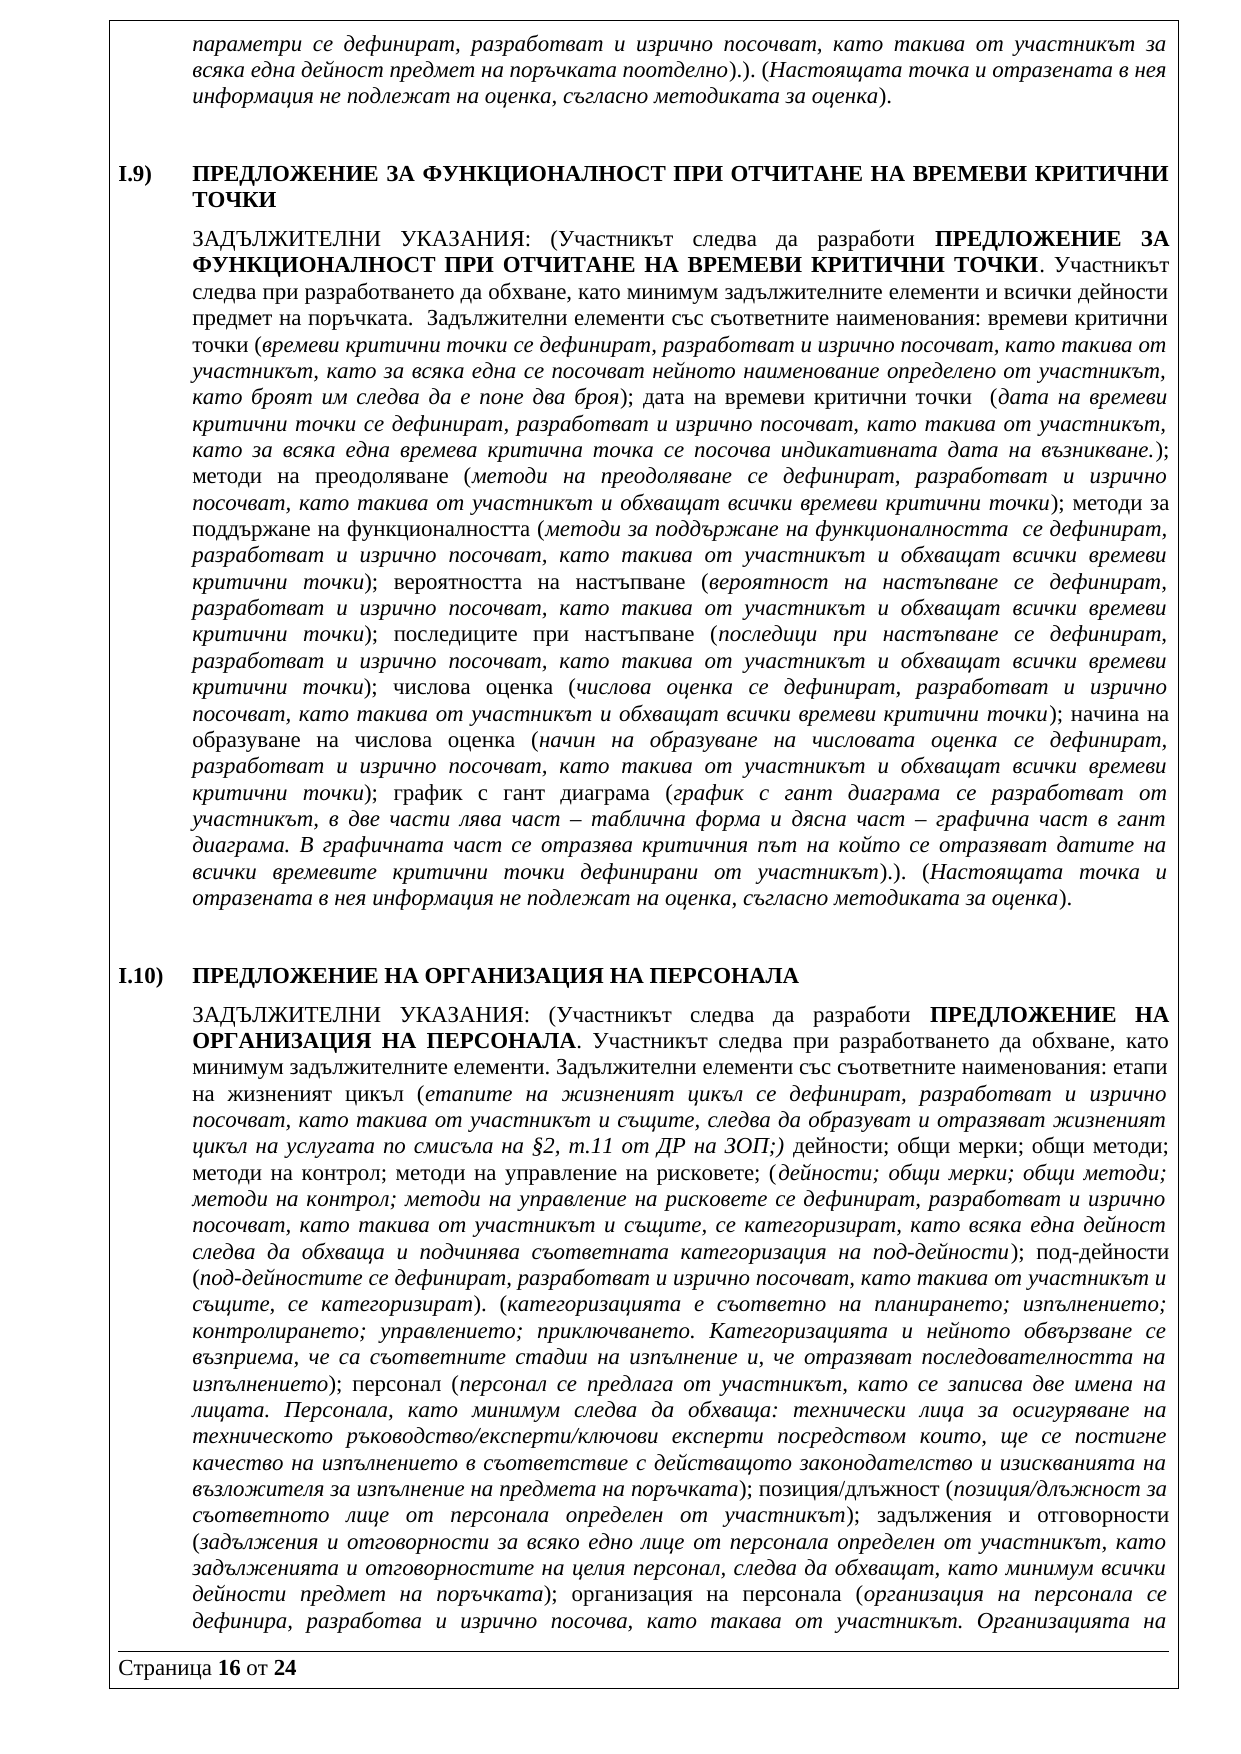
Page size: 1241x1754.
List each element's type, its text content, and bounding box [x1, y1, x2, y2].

list ПРЕДЛОЖЕНИЕ ЗА ФУНКЦИОНАЛНОСТ ПРИ ОТЧИТАНЕ НА ВРЕМЕВИ КРИТИЧНИ ТОЧКИ [118, 160, 1169, 213]
list ПРЕДЛОЖЕНИЕ НА ОРГАНИЗАЦИЯ НА ПЕРСОНАЛА [118, 962, 1169, 988]
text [192, 29, 1169, 109]
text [192, 1001, 1169, 1633]
text ЗАДЪЛЖИТЕЛНИ УКАЗАНИЯ: (Участникът следва да разработи ПРЕДЛОЖЕНИЕ ЗА ФУНКЦИОНАЛНОСТ ПРИ ОТЧИТАНЕ НА ВРЕМЕВИ КРИТИЧНИ ТОЧКИ. Участникът следва при разработването да обхване, като минимум задължителните елементи и всички дейности предмет на поръчката. Задължителни елементи със съответните наименования: времеви критични точки (времеви критични точки се дефинират, разработват и изрично посочват, като такива от участникът, като за всяка една се посочват нейното наименование определено от участникът, като броят им следва да е поне два броя); дата на времеви критични точки (дата на времеви критични точки се дефинират, разработват и изрично посочват, като такива от участникът, като за всяка една времева критична точка се посочва индикативната дата на възникване.); методи на преодоляване (методи на преодоляване се дефинират, разработват и изрично посочват, като такива от участникът и обхващат всички времеви критични точки); методи за поддържане на функционалността (методи за поддържане на функционалността се дефинират, разработват и изрично посочват, като такива от участникът и обхващат всички времеви критични точки); вероятността на настъпване (вероятност на настъпване се дефинират, разработват и изрично посочват, като такива от участникът и обхващат всички времеви критични точки); последиците при настъпване (последици при настъпване се дефинират, разработват и изрично посочват, като такива от участникът и обхващат всички времеви критични точки); числова оценка (числова оценка се дефинират, разработват и изрично посочват, като такива от участникът и обхващат всички времеви критични точки); начина на образуване на числова оценка (начин на образуване на числовата оценка се дефинират, разработват и изрично посочват, като такива от участникът и обхващат всички времеви критични точки); график с гант диаграма (график с гант диаграма се разработват от участникът, в две части лява част – таблична форма и дясна част – графична част в гант диаграма. В графичната част се отразява критичния път на който се отразяват датите на всички времевите критични точки дефинирани от участникът).). (Настоящата точка и отразената в нея информация не подлежат на оценка, съгласно методиката за оценка). [192, 225, 1169, 910]
